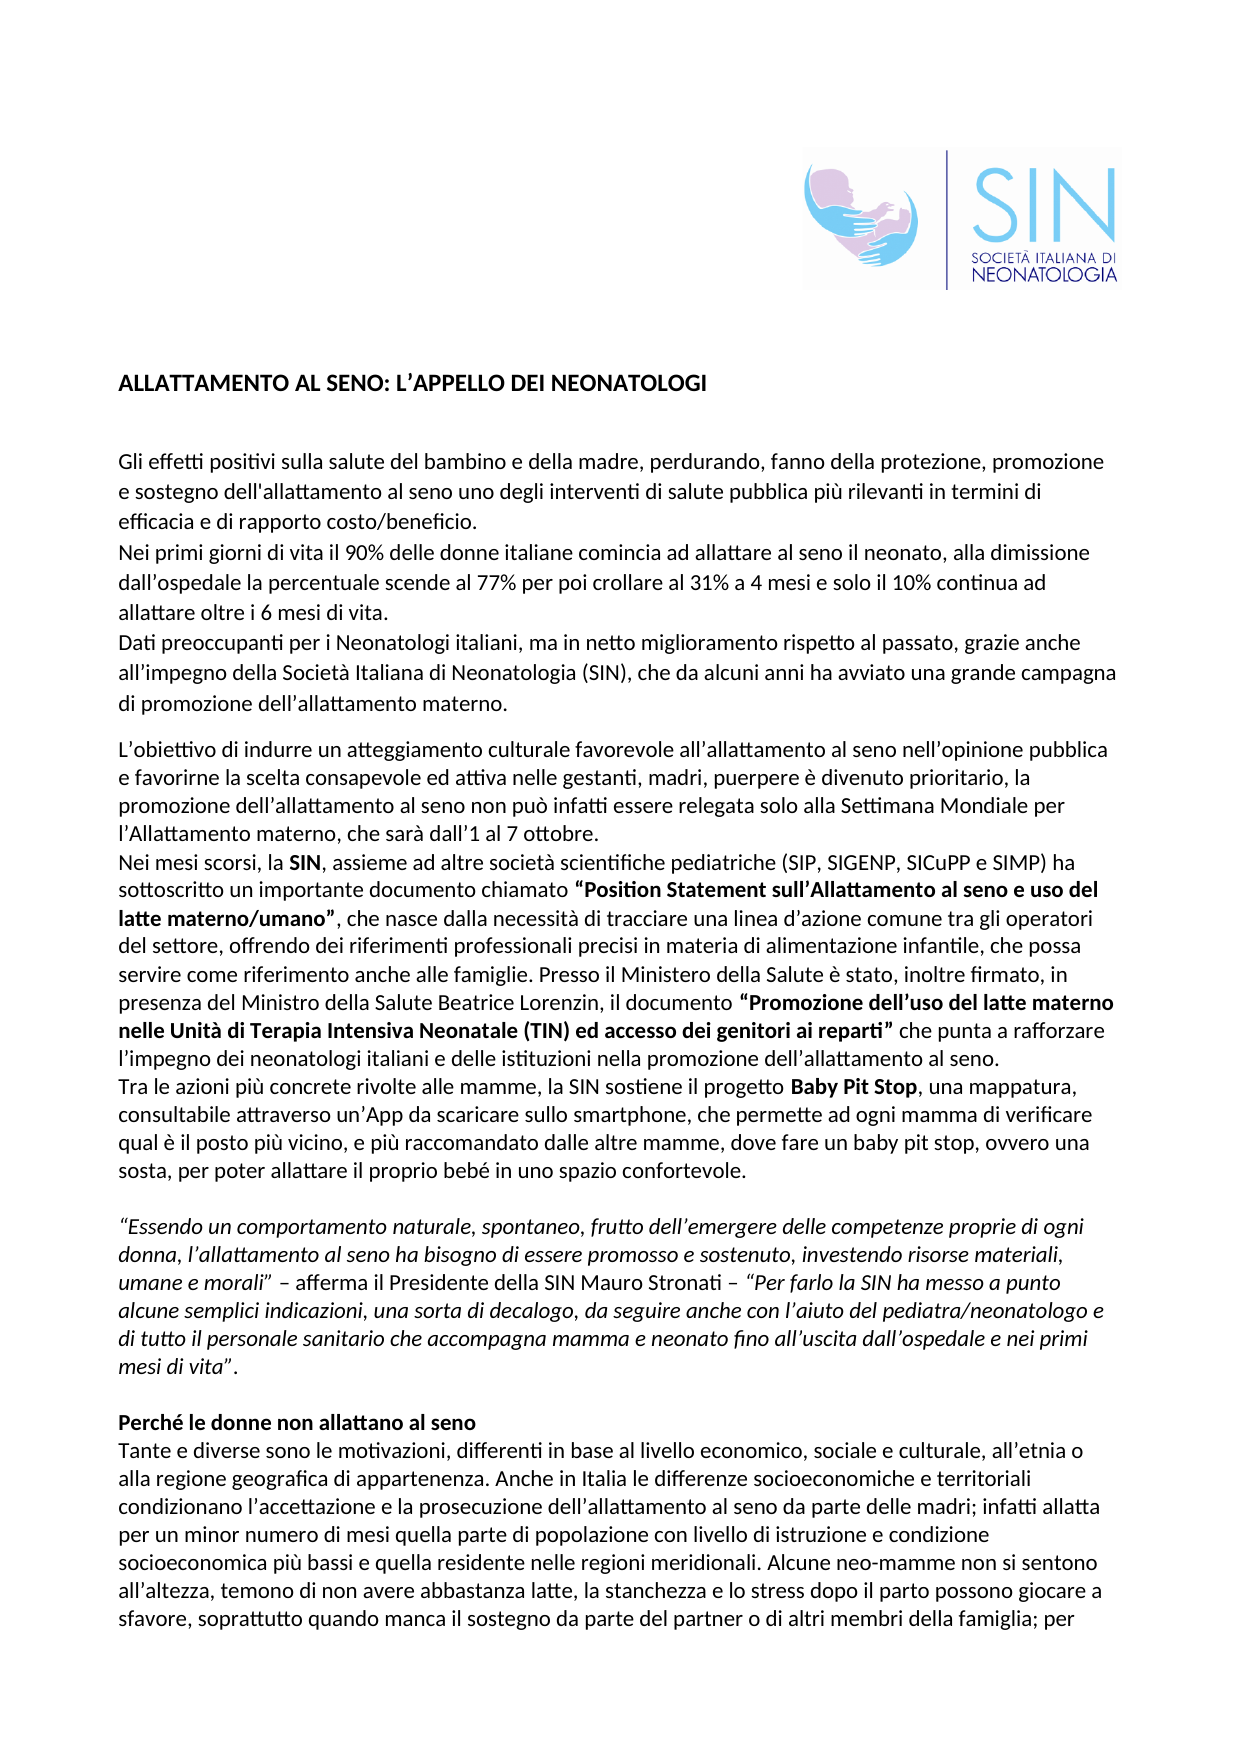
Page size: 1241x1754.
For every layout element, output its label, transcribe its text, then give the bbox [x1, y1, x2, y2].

text Gli effetti positivi sulla salute del bambino e della madre, perdurando, fanno della protezione, promozione e sostegno dell'allattamento al seno uno degli interventi di salute pubblica più rilevanti in termini di efficacia e di rapporto costo/beneficio. Nei primi giorni di vita il 90% delle donne italiane comincia ad allattare al seno il neonato, alla dimissione dall’ospedale la percentuale scende al 77% per poi crollare al 31% a 4 mesi e solo il 10% continua ad allattare oltre i 6 mesi di vita. Dati preoccupanti per i Neonatologi italiani, ma in netto miglioramento rispetto al passato, grazie anche all’impegno della Società Italiana di Neonatologia (SIN), che da alcuni anni ha avviato una grande campagna di promozione dell’allattamento materno. [118, 447, 1122, 717]
text “Essendo un comportamento naturale, spontaneo, frutto dell’emergere delle competenze proprie di ogni donna, l’allattamento al seno ha bisogno di essere promosso e sostenuto, investendo risorse materiali, umane e morali” – afferma il Presidente della SIN Mauro Stronati – “Per farlo la SIN ha messo a punto alcune semplici indicazioni, una sorta di decalogo, da seguire anche con l’aiuto del pediatra/neonatologo e di tutto il personale sanitario che accompagna mamma e neonato fino all’uscita dall’ospedale e nei primi mesi di vita”. [118, 1184, 1122, 1380]
text ALLATTAMENTO AL SENO: L’APPELLO DEI NEONATOLOGI [118, 367, 1122, 428]
text Tra le azioni più concrete rivolte alle mamme, la SIN sostiene il progetto Baby Pit Stop, una mappatura, consultabile attraverso un’App da scaricare sullo smartphone, che permette ad ogni mamma di verificare qual è il posto più vicino, e più raccomandato dalle altre mamme, dove fare un baby pit stop, ovvero una sosta, per poter allattare il proprio bebé in uno spazio confortevole. [118, 1072, 1122, 1184]
text Perché le donne non allattano al seno [118, 1408, 1122, 1436]
text L’obiettivo di indurre un atteggiamento culturale favorevole all’allattamento al seno nell’opinione pubblica e favorirne la scelta consapevole ed attiva nelle gestanti, madri, puerpere è divenuto prioritario, la promozione dell’allattamento al seno non può infatti essere relegata solo alla Settimana Mondiale per l’Allattamento materno, che sarà dall’1 al 7 ottobre. [118, 736, 1122, 848]
picture [802, 147, 1123, 290]
text Nei mesi scorsi, la SIN, assieme ad altre società scientifiche pediatriche (SIP, SIGENP, SICuPP e SIMP) ha sottoscritto un importante documento chiamato “Position Statement sull’Allattamento al seno e uso del latte materno/umano”, che nasce dalla necessità di tracciare una linea d’azione comune tra gli operatori del settore, offrendo dei riferimenti professionali precisi in materia di alimentazione infantile, che possa servire come riferimento anche alle famiglie. Presso il Ministero della Salute è stato, inoltre firmato, in presenza del Ministro della Salute Beatrice Lorenzin, il documento “Promozione dell’uso del latte materno nelle Unità di Terapia Intensiva Neonatale (TIN) ed accesso dei genitori ai reparti” che punta a rafforzare l’impegno dei neonatologi italiani e delle istituzioni nella promozione dell’allattamento al seno. [118, 848, 1122, 1072]
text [118, 1436, 1122, 1632]
